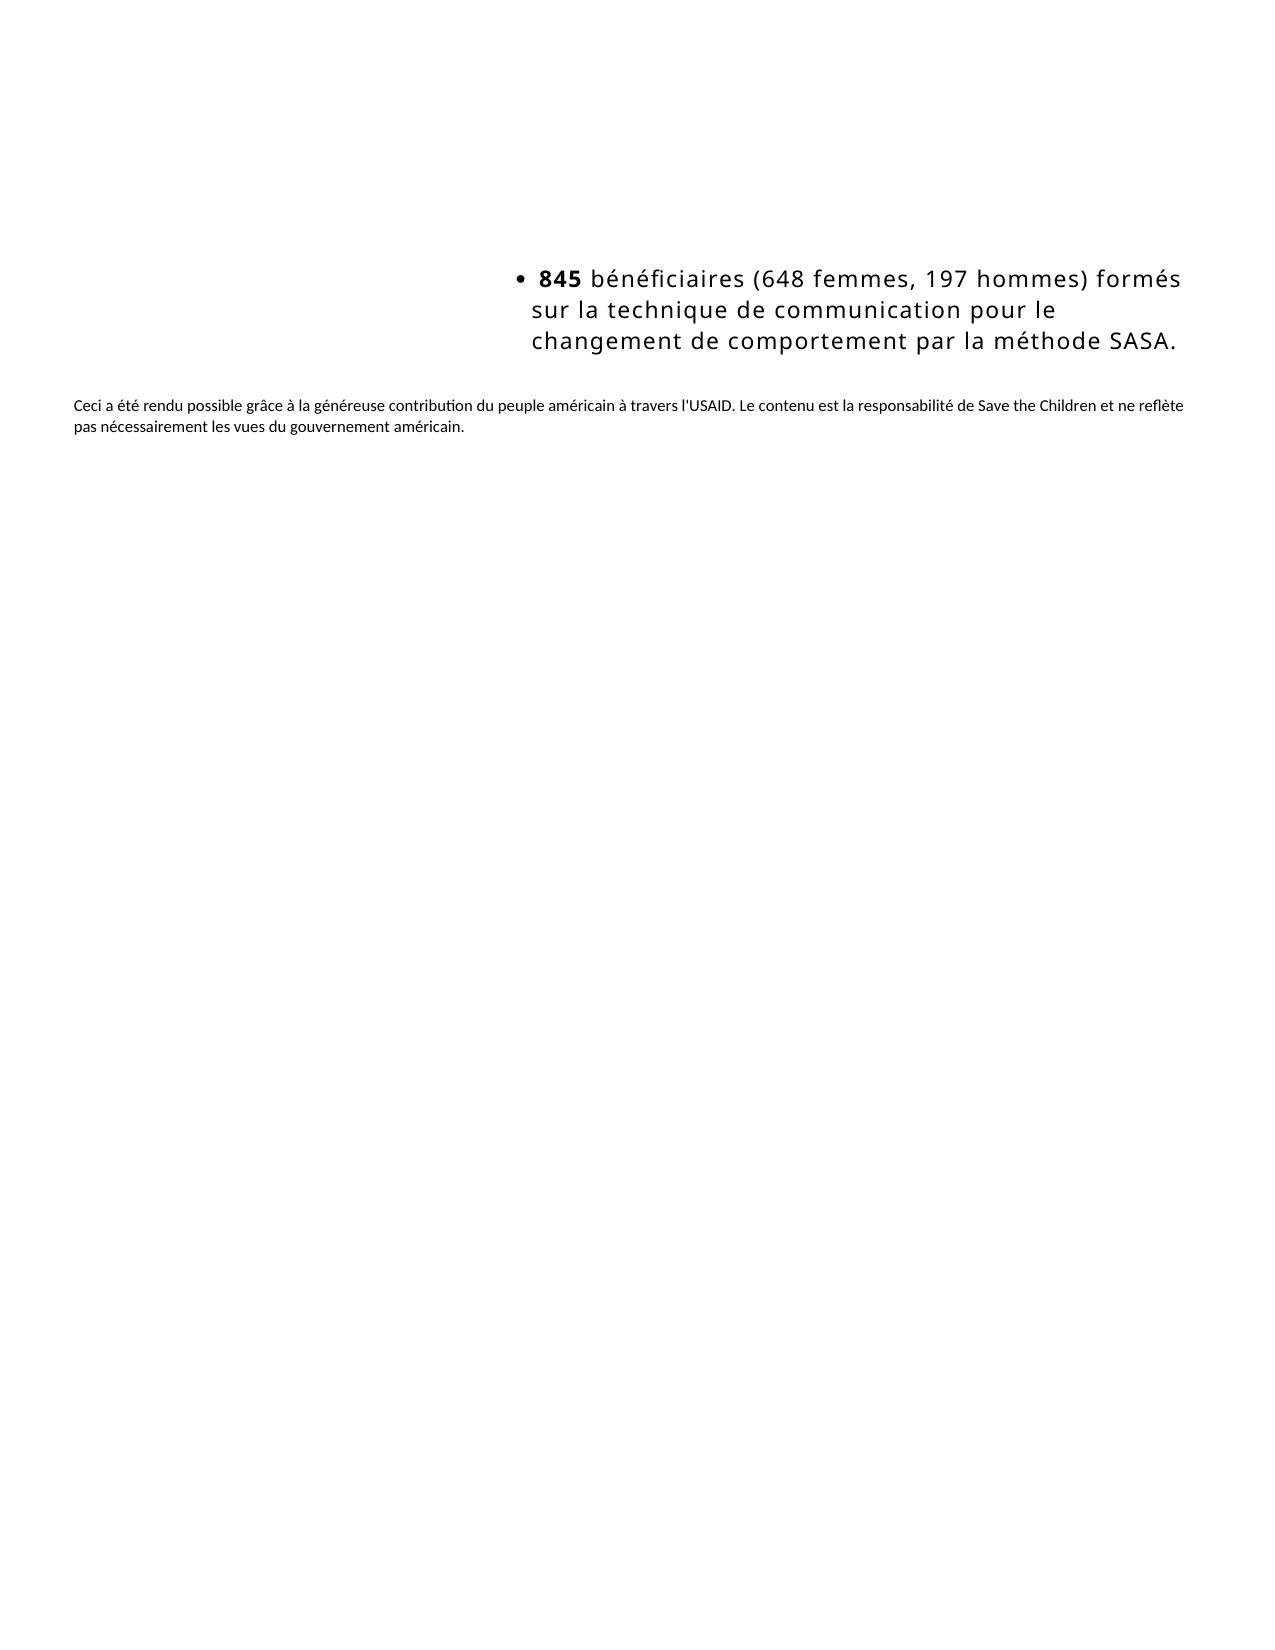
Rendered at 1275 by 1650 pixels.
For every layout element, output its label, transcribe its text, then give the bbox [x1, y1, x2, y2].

text Ceci a été rendu possible grâce à la généreuse contribution du peuple américain à travers l'USAID. Le contenu est la responsabilité de Save the Children et ne reflète pas nécessairement les vues du gouvernement américain. [73, 396, 1201, 436]
list 845 bénéficiaires (648 femmes, 197 hommes) formés sur la technique de communication pour le changement de comportement par la méthode SASA. [517, 262, 1201, 356]
